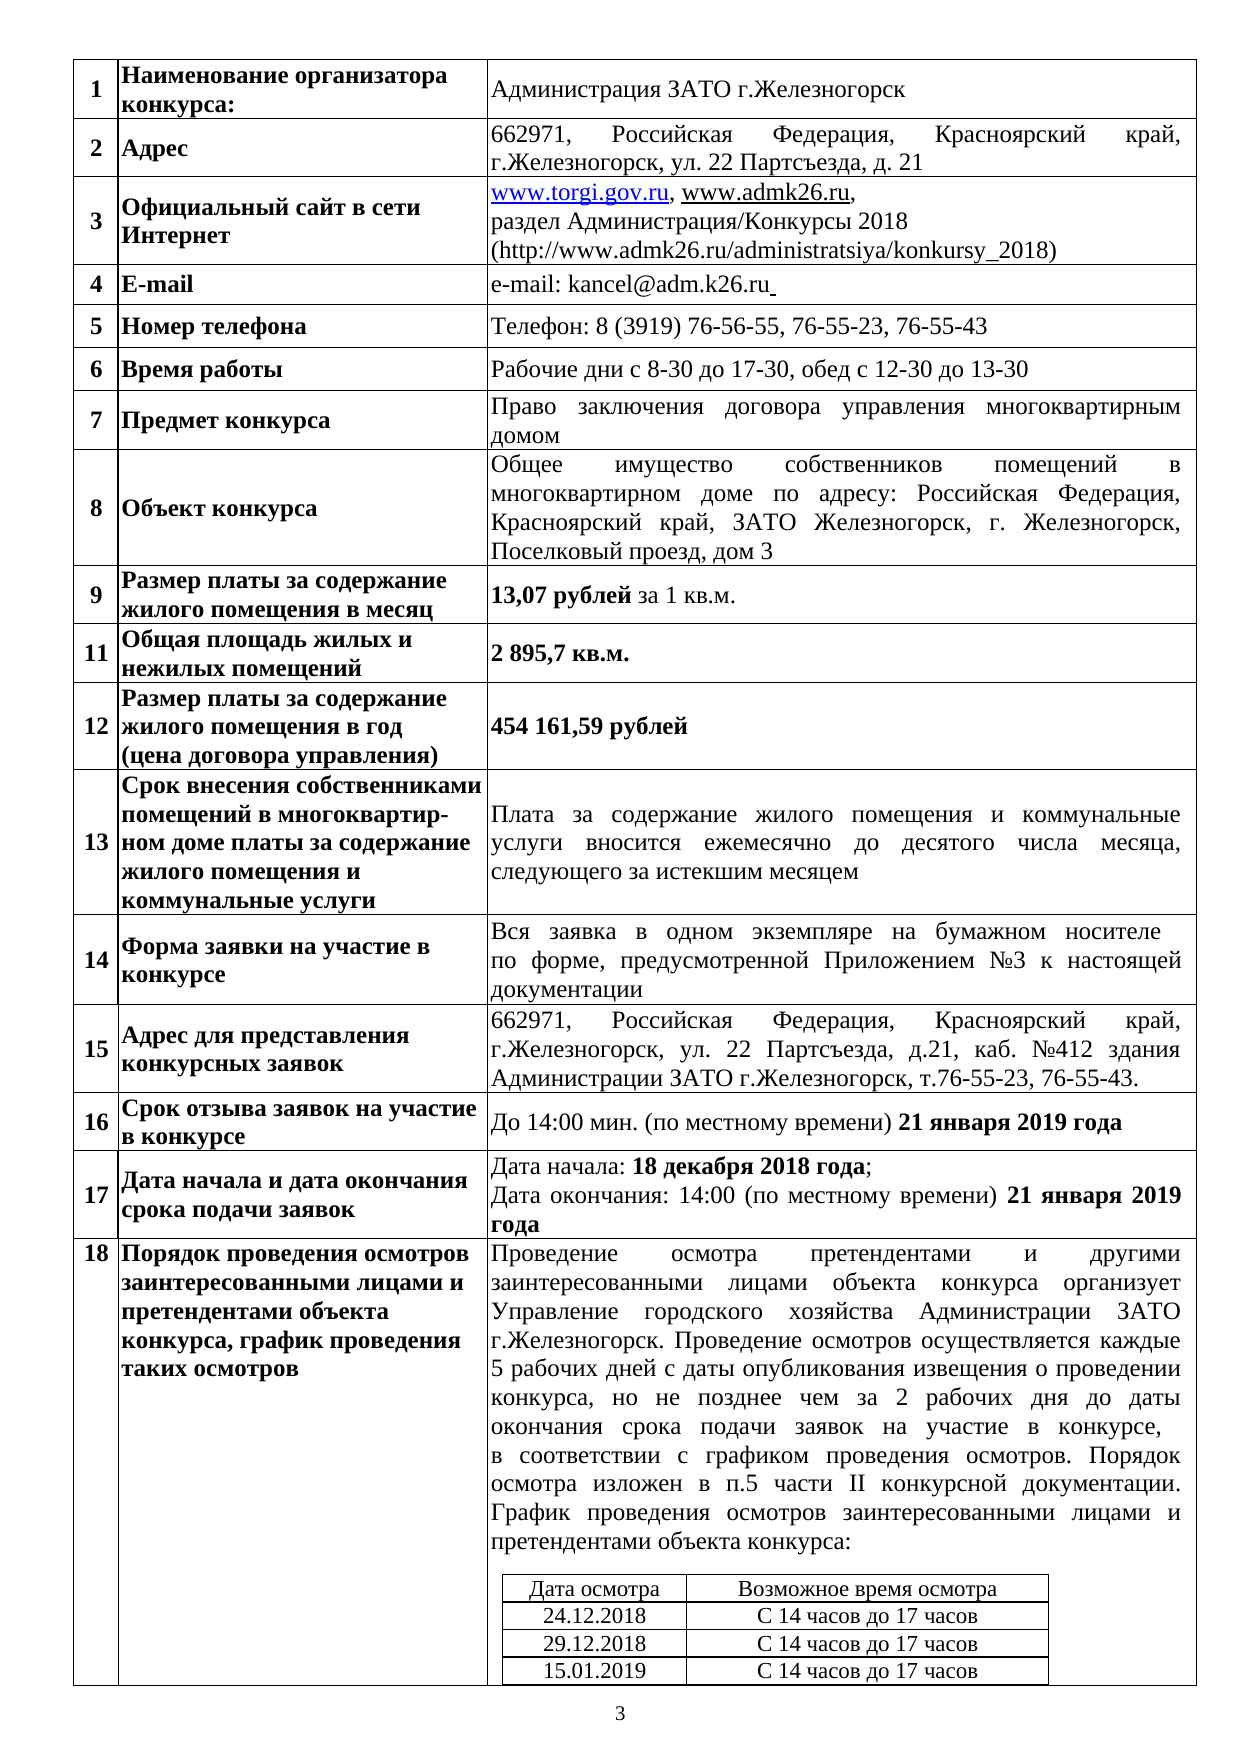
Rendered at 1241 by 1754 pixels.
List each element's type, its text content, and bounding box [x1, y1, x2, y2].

table_cell 8 [74, 450, 117, 564]
table_cell 15 [74, 1005, 118, 1092]
table_cell 3 [74, 177, 117, 263]
table_cell 1 [74, 60, 117, 118]
table_cell 662971, Российская Федерация, Красноярский край, г.Железногорск, ул. 22 Партсъезда, д. 21 [488, 119, 1196, 176]
table_cell Е-mail [119, 265, 487, 303]
table_cell 11 [74, 624, 117, 682]
table_cell До 14:00 мин. (по местному времени) 21 января 2019 года [488, 1093, 1196, 1150]
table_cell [119, 1239, 487, 1685]
table_cell Размер платы за содержание жилого помещения в месяц [119, 566, 487, 623]
table_cell 5 [74, 305, 117, 347]
table_cell 454 161,59 рублей [488, 683, 1196, 769]
table_cell Право заключения договора управления многоквартирным домом [488, 391, 1196, 448]
table_cell Номер телефона [119, 305, 487, 347]
table_cell 12 [74, 683, 117, 769]
table_cell Форма заявки на участие в конкурсе [119, 915, 487, 1004]
table_cell 4 [74, 265, 117, 303]
table_cell 662971, Российская Федерация, Красноярский край, г.Железногорск, ул. 22 Партсъезда, д.21, каб. №412 здания Администрации ЗАТО г.Железногорск, т.76-55-23, 76-55-43. [488, 1005, 1196, 1092]
table_cell 2 895,7 кв.м. [488, 624, 1196, 682]
table_cell Срок внесения собственниками помещений в многоквартир-ном доме платы за содержание жилого помещения и коммунальные услуги [119, 770, 487, 914]
table_cell Дата начала: 18 декабря 2018 года; Дата окончания: 14:00 (по местному времени) 21 января 2019 года [488, 1151, 1196, 1237]
table_cell Срок отзыва заявок на участие в конкурсе [119, 1093, 487, 1150]
table_cell Объект конкурса [119, 450, 487, 564]
table_cell 14 [74, 915, 117, 1004]
table_cell 18 [74, 1239, 118, 1685]
table_cell Наименование организатора конкурса: [119, 60, 487, 118]
table_cell Адрес [119, 119, 487, 176]
table_cell Общая площадь жилых и нежилых помещений [119, 624, 487, 682]
table_cell Размер платы за содержание жилого помещения в год (цена договора управления) [119, 683, 487, 769]
table_cell 9 [74, 566, 117, 623]
table_cell 17 [74, 1151, 117, 1237]
table_cell Дата начала и дата окончания срока подачи заявок [119, 1151, 487, 1237]
table_cell 16 [74, 1093, 118, 1150]
table_cell Общее имущество собственников помещений в многоквартирном доме по адресу: Российская Федерация, Красноярский край, ЗАТО Железногорск, г. Железногорск, Поселковый проезд, дом 3 [488, 450, 1196, 564]
table_cell Рабочие дни с 8-30 до 17-30, обед с 12-30 до 13-30 [488, 348, 1196, 390]
table_cell e-mail: kancel@adm.k26.ru [488, 265, 1196, 303]
table_cell Время работы [119, 348, 487, 390]
table_cell Адрес для представления конкурсных заявок [119, 1005, 487, 1092]
table_cell Официальный сайт в сети Интернет [119, 177, 487, 263]
table_cell Вся заявка в одном экземпляре на бумажном носителе по форме, предусмотренной Приложением №3 к настоящей документации [488, 915, 1196, 1004]
table_cell Администрация ЗАТО г.Железногорск [488, 60, 1196, 118]
table_cell 13 [74, 770, 117, 914]
table_cell Телефон: 8 (3919) 76-56-55, 76-55-23, 76-55-43 [488, 305, 1196, 347]
table_cell www.torgi.gov.ru, www.admk26.ru, раздел Администрация/Конкурсы 2018 (http://www.admk26.ru/administratsiya/konkursy_2018) [488, 177, 1196, 263]
table_cell Плата за содержание жилого помещения и коммунальные услуги вносится ежемесячно до десятого числа месяца, следующего за истекшим месяцем [488, 770, 1196, 914]
table_cell Предмет конкурса [119, 391, 487, 448]
table_cell 13,07 рублей за 1 кв.м. [488, 566, 1196, 623]
table_cell 7 [74, 391, 117, 448]
table_cell 2 [74, 119, 117, 176]
table_cell 6 [74, 348, 117, 390]
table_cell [488, 1239, 1196, 1685]
